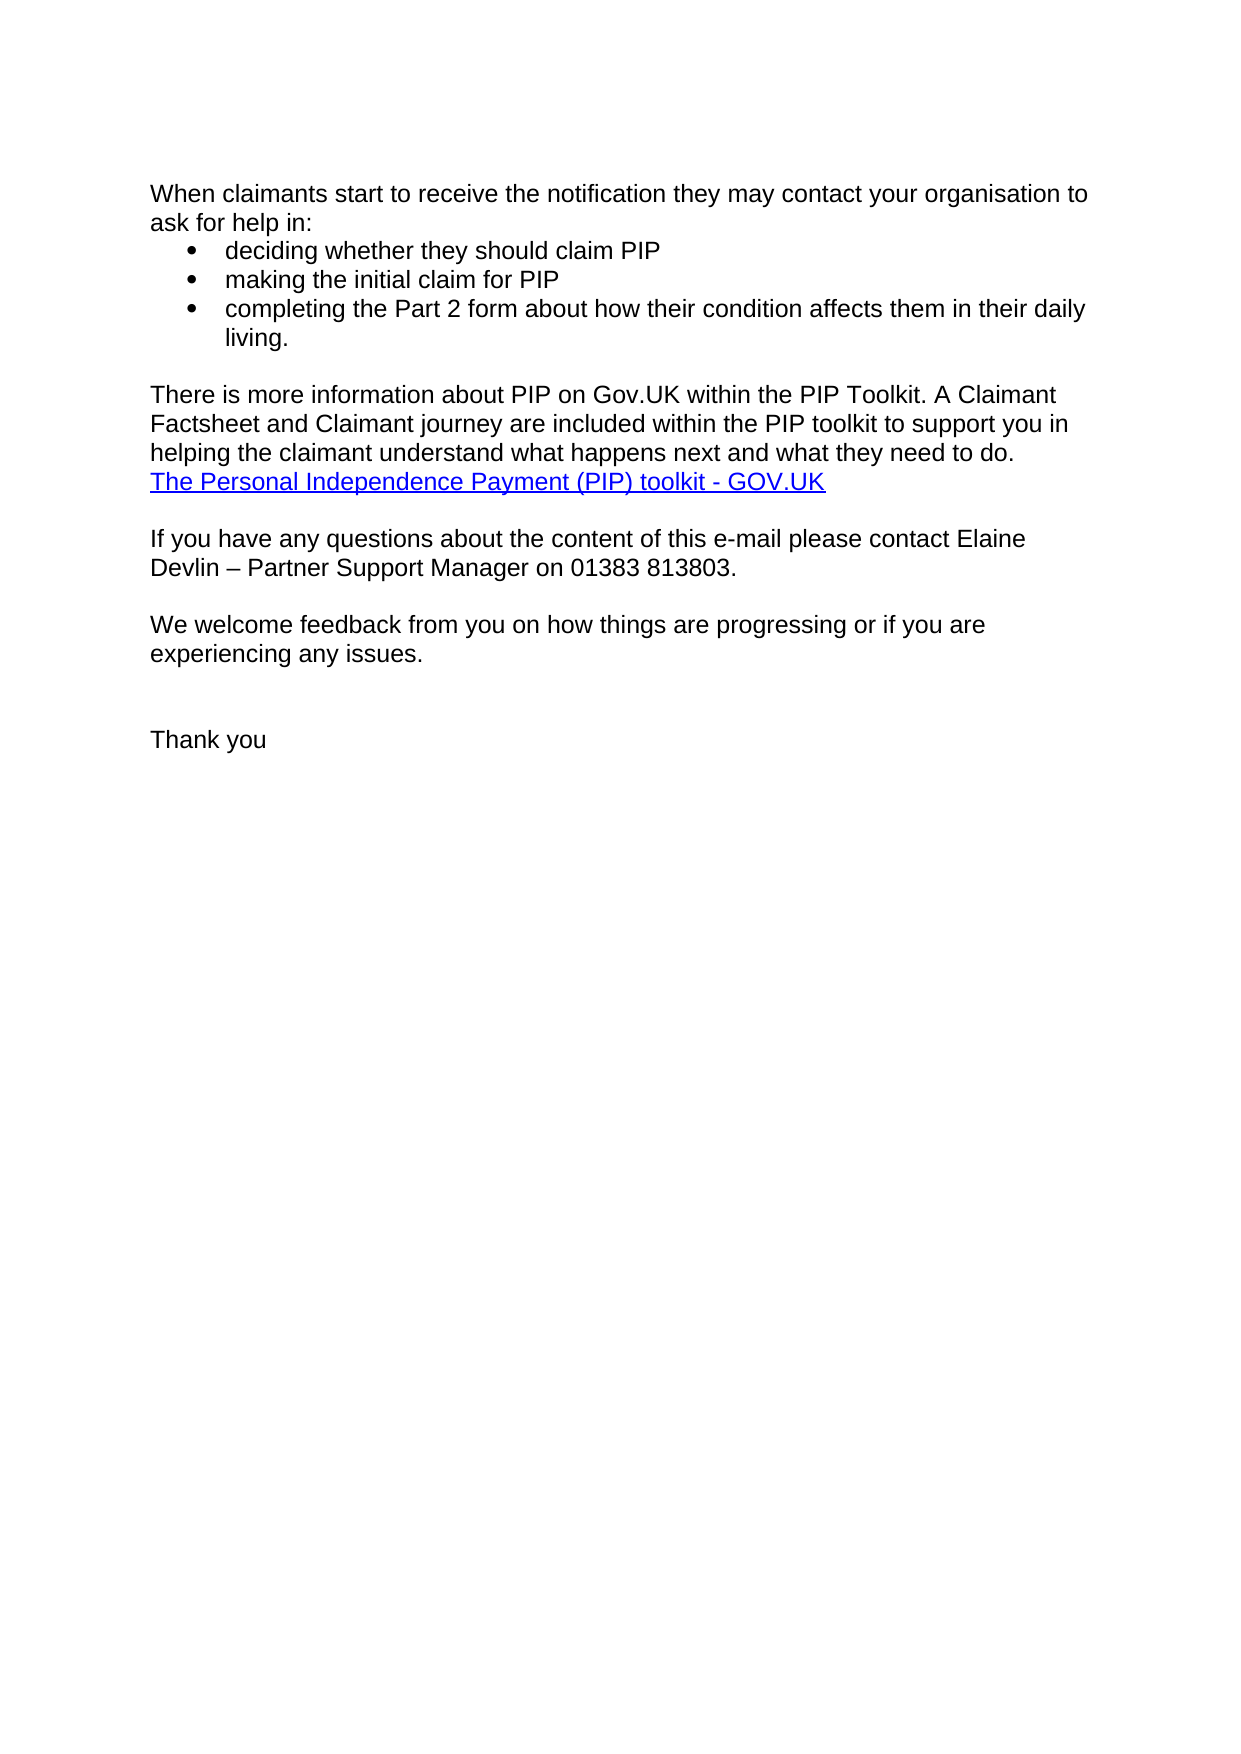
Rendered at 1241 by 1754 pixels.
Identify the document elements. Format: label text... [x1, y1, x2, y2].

list completing the Part 2 form about how their condition affects them in their daily living. [187, 294, 1090, 352]
text We welcome feedback from you on how things are progressing or if you are experiencing any issues. [150, 610, 1090, 668]
text If you have any questions about the content of this e-mail please contact Elaine Devlin – Partner Support Manager on 01383 813803. [150, 524, 1090, 582]
text Thank you [150, 725, 1090, 754]
text There is more information about PIP on Gov.UK within the PIP Toolkit. A Claimant Factsheet and Claimant journey are included within the PIP toolkit to support you in helping the claimant understand what happens next and what they need to do. [150, 380, 1090, 467]
list deciding whether they should claim PIP [187, 236, 1090, 265]
list making the initial claim for PIP [187, 265, 1090, 294]
text When claimants start to receive the notification they may contact your organisation to ask for help in: [150, 179, 1090, 236]
text The Personal Independence Payment (PIP) toolkit - GOV.UK [150, 467, 1090, 495]
